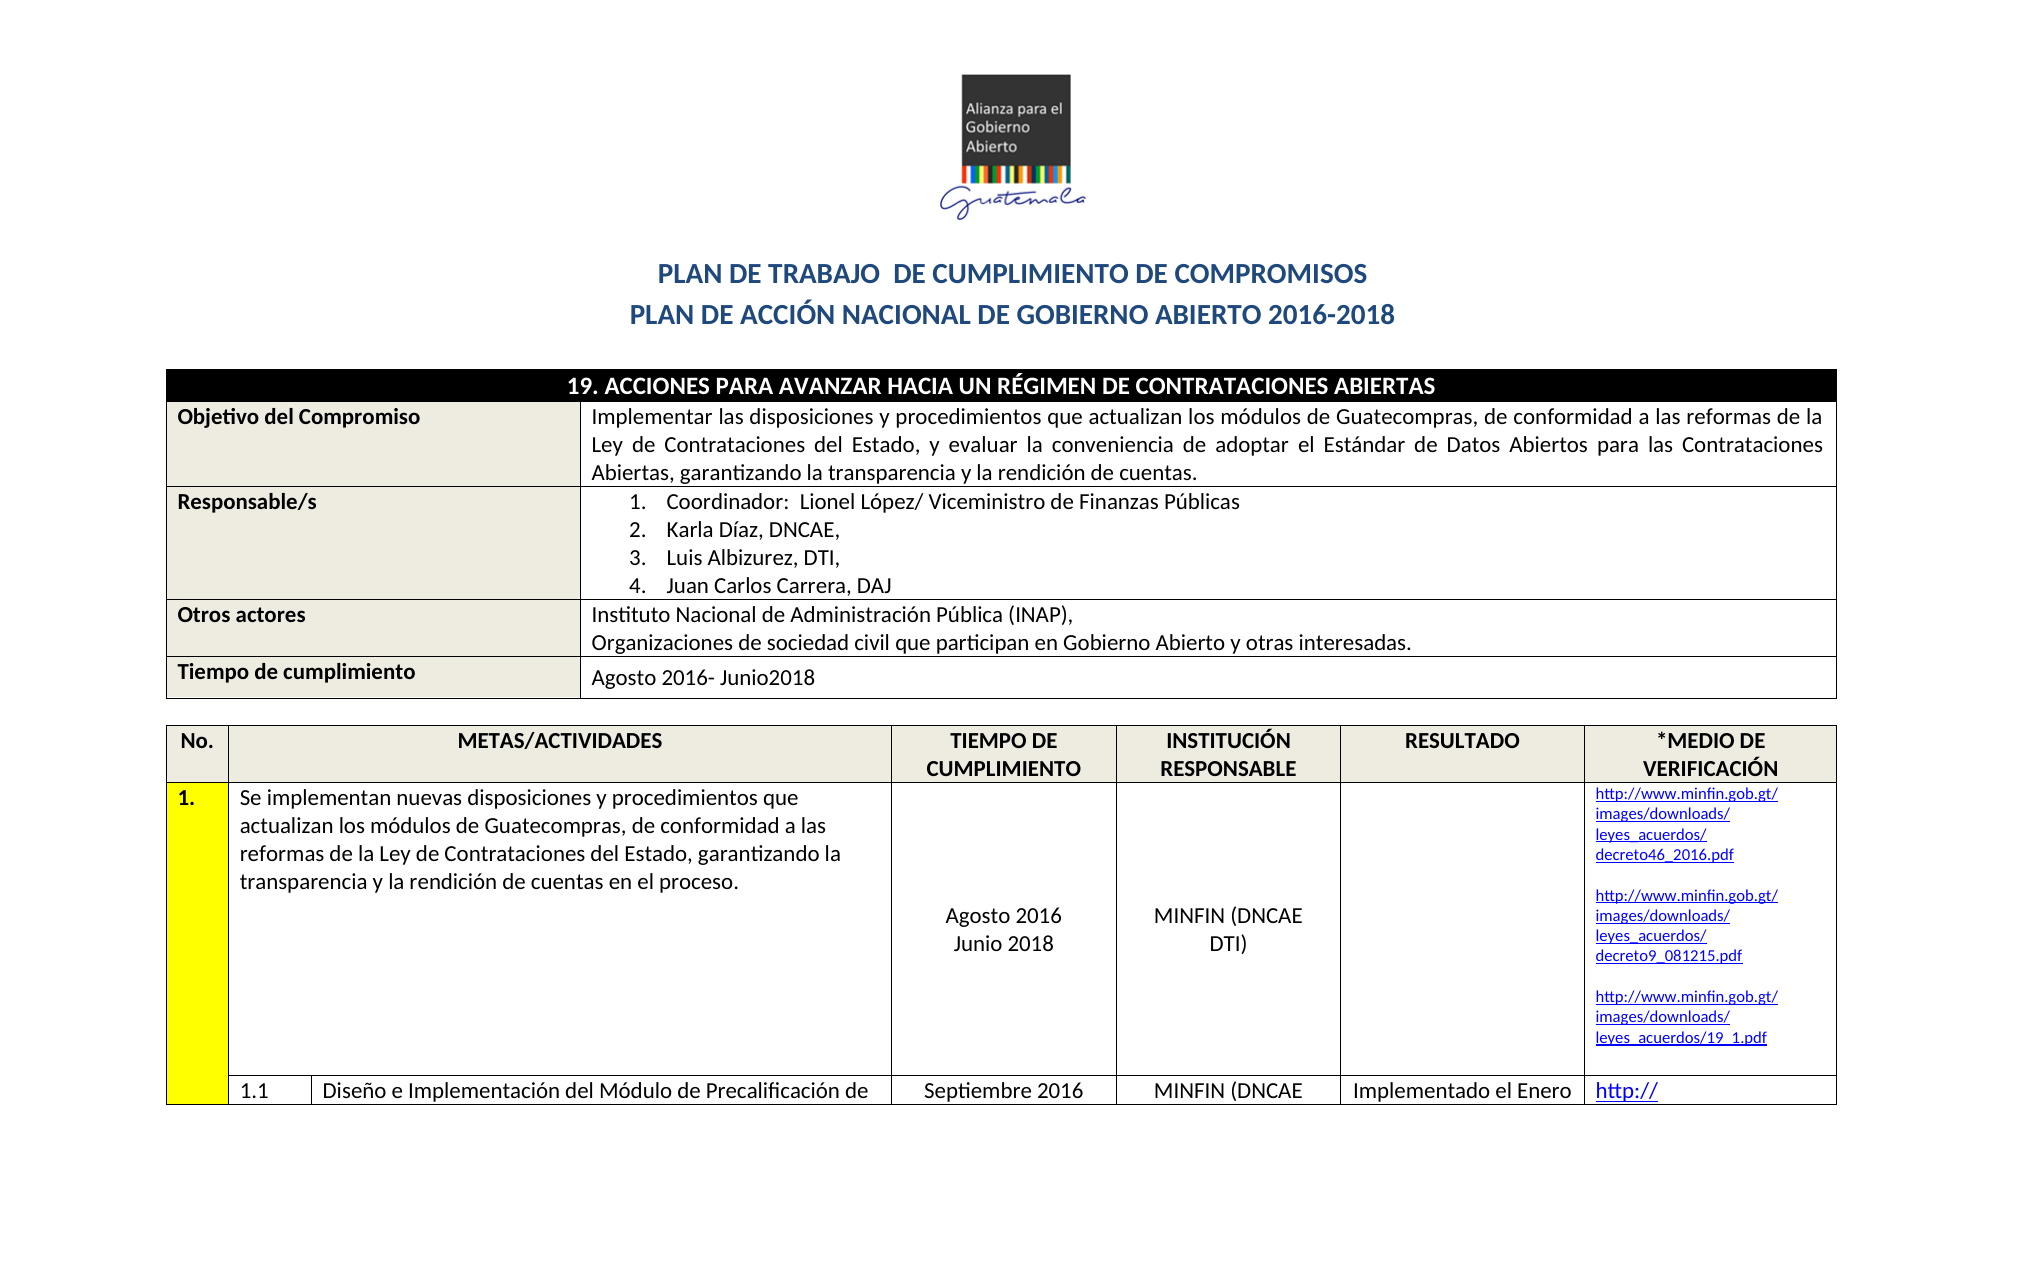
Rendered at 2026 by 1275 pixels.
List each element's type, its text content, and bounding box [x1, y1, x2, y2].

table_cell Implementado el Enero de 2017 [1341, 1076, 1584, 1104]
table_cell http://www.guatecompras.gt/concursos/consultaConcurso.aspx?nog=7202261&o=4 [1585, 1076, 1836, 1104]
table_cell Otros actores [167, 600, 580, 656]
table_header TIEMPO DE CUMPLIMIENTO [892, 726, 1116, 782]
table_cell 1.1 [229, 1076, 311, 1104]
table_cell Agosto 2016 Junio 2018 [892, 783, 1116, 1075]
table_header RESULTADO [1341, 726, 1584, 782]
table_cell Agosto 2016- Junio2018 [581, 657, 1836, 697]
table_cell MINFIN (DNCAE DTI) [1117, 783, 1340, 1075]
table_header No. [167, 726, 228, 782]
table_header 19. ACCIONES PARA AVANZAR HACIA UN RÉGIMEN DE CONTRATACIONES ABIERTAS [167, 370, 1836, 401]
table_cell Responsable/s [167, 487, 580, 599]
table_cell http://www.minfin.gob.gt/images/downloads/leyes_acuerdos/decreto46_2016.pdf http://www.minfin.gob.gt/images/downloads/leyes_acuerdos/decreto9_081215.pdf http://www.minfin.gob.gt/images/downloads/leyes_acuerdos/19_1.pdf [1585, 783, 1836, 1075]
table_cell Diseño e Implementación del Módulo de Precalificación de solicitudes electrónicas. para participar en procesos de Subasta Electrónica Inversa. [312, 1076, 891, 1104]
text PLAN DE TRABAJO DE CUMPLIMIENTO DE COMPROMISOS [177, 255, 1848, 291]
text PLAN DE ACCIÓN NACIONAL DE GOBIERNO ABIERTO 2016-2018 [177, 296, 1848, 332]
table_cell 1. [167, 783, 228, 1104]
table_cell Septiembre 2016 Enero 2017 [892, 1076, 1116, 1104]
table_cell Implementar las disposiciones y procedimientos que actualizan los módulos de Guatecompras, de conformidad a las reformas de la Ley de Contrataciones del Estado, y evaluar la conveniencia de adoptar el Estándar de Datos Abiertos para las Contrataciones Abiertas, garantizando la transparencia y la rendición de cuentas. [581, 402, 1836, 486]
picture [939, 73, 1087, 223]
table_cell Objetivo del Compromiso [167, 402, 580, 486]
table_header *MEDIO DE VERIFICACIÓN [1585, 726, 1836, 782]
table_cell MINFIN (DNCAE DTI) [1117, 1076, 1340, 1104]
table_cell Coordinador: Lionel López/ Viceministro de Finanzas Públicas Karla Díaz, DNCAE, Luis Albizurez, DTI, Juan Carlos Carrera, DAJ [581, 487, 1836, 599]
table_cell Se implementan nuevas disposiciones y procedimientos que actualizan los módulos de Guatecompras, de conformidad a las reformas de la Ley de Contrataciones del Estado, garantizando la transparencia y la rendición de cuentas en el proceso. [229, 783, 891, 1075]
table_cell Tiempo de cumplimiento [167, 657, 580, 697]
table_header INSTITUCIÓN RESPONSABLE [1117, 726, 1340, 782]
table_cell [1341, 783, 1584, 1075]
table_cell Instituto Nacional de Administración Pública (INAP), Organizaciones de sociedad civil que participan en Gobierno Abierto y otras interesadas. [581, 600, 1836, 656]
table_header METAS/ACTIVIDADES [229, 726, 891, 782]
